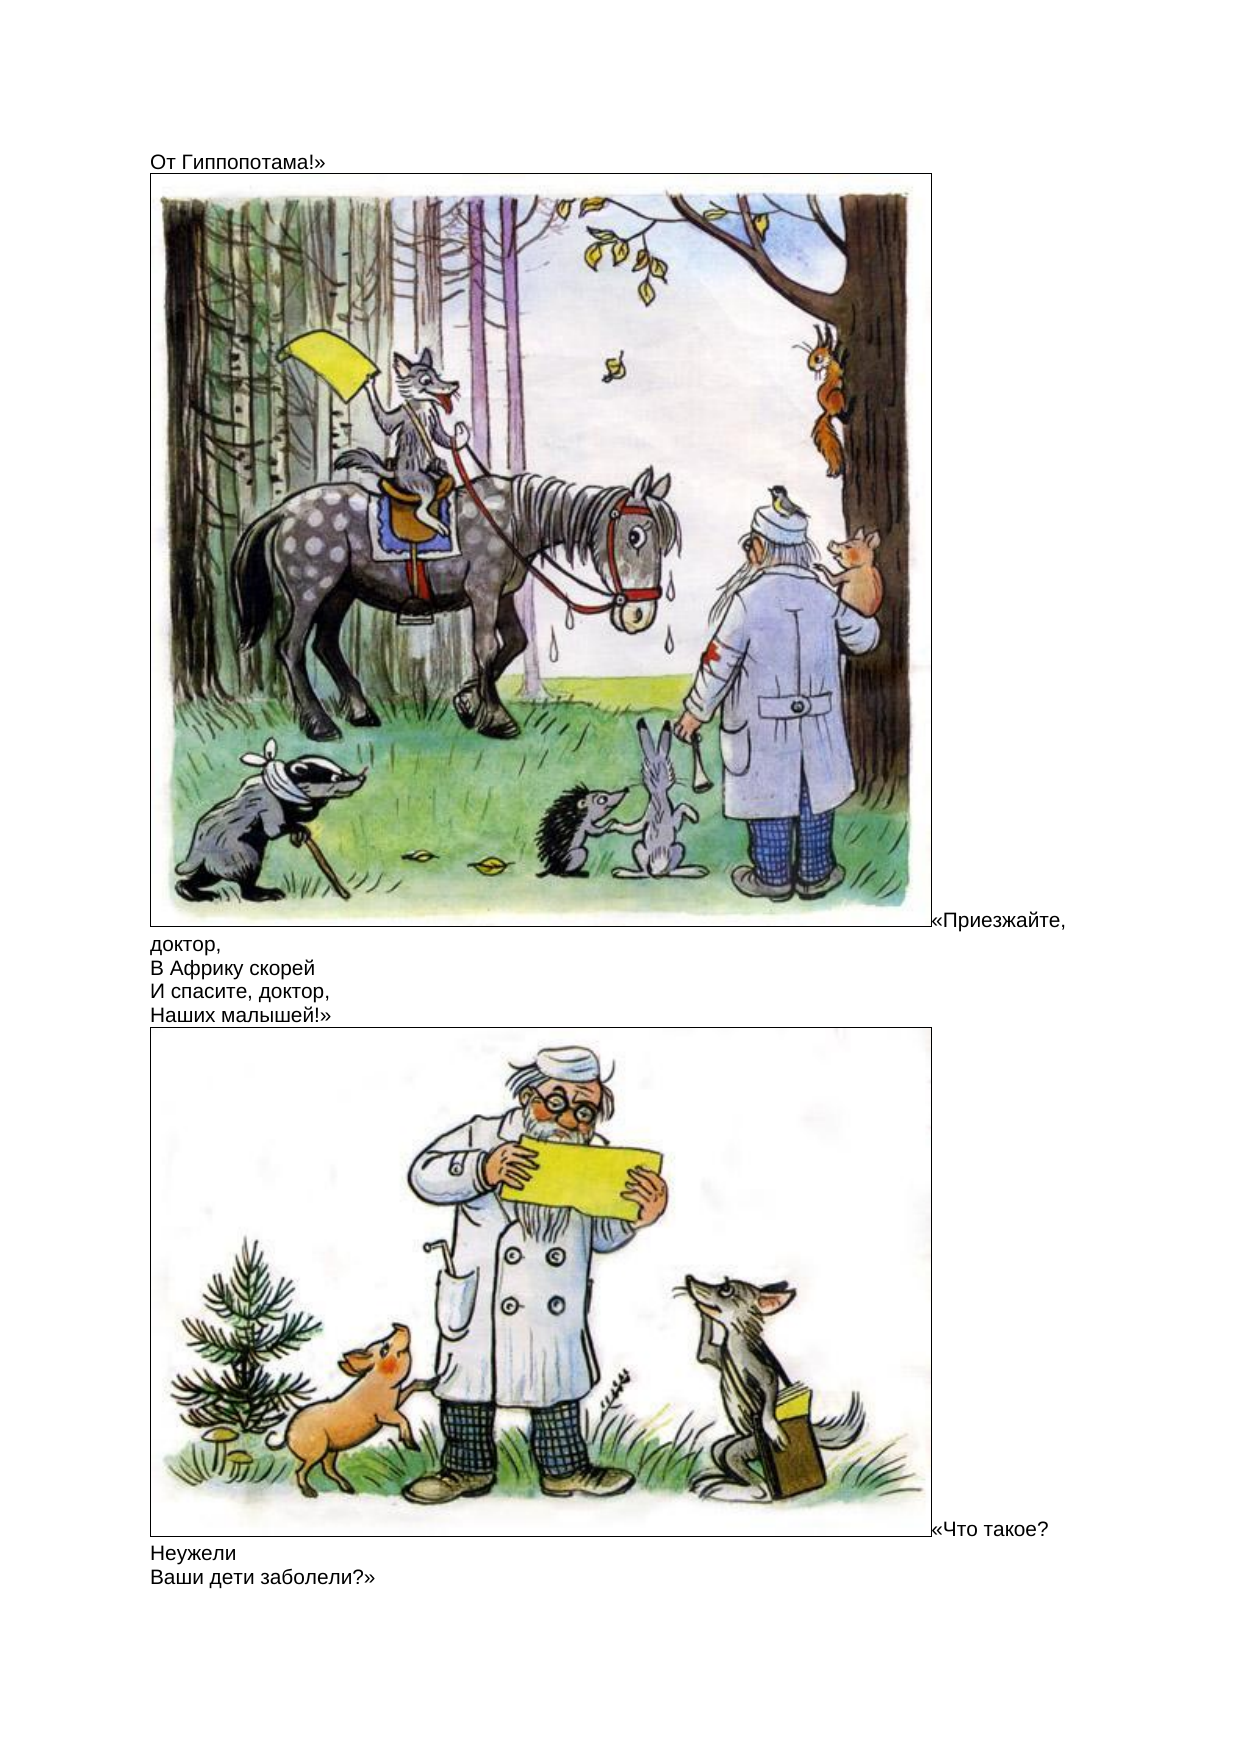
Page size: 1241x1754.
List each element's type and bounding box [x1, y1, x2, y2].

picture [151, 174, 931, 926]
text [150, 150, 1090, 1589]
picture [151, 1028, 931, 1536]
